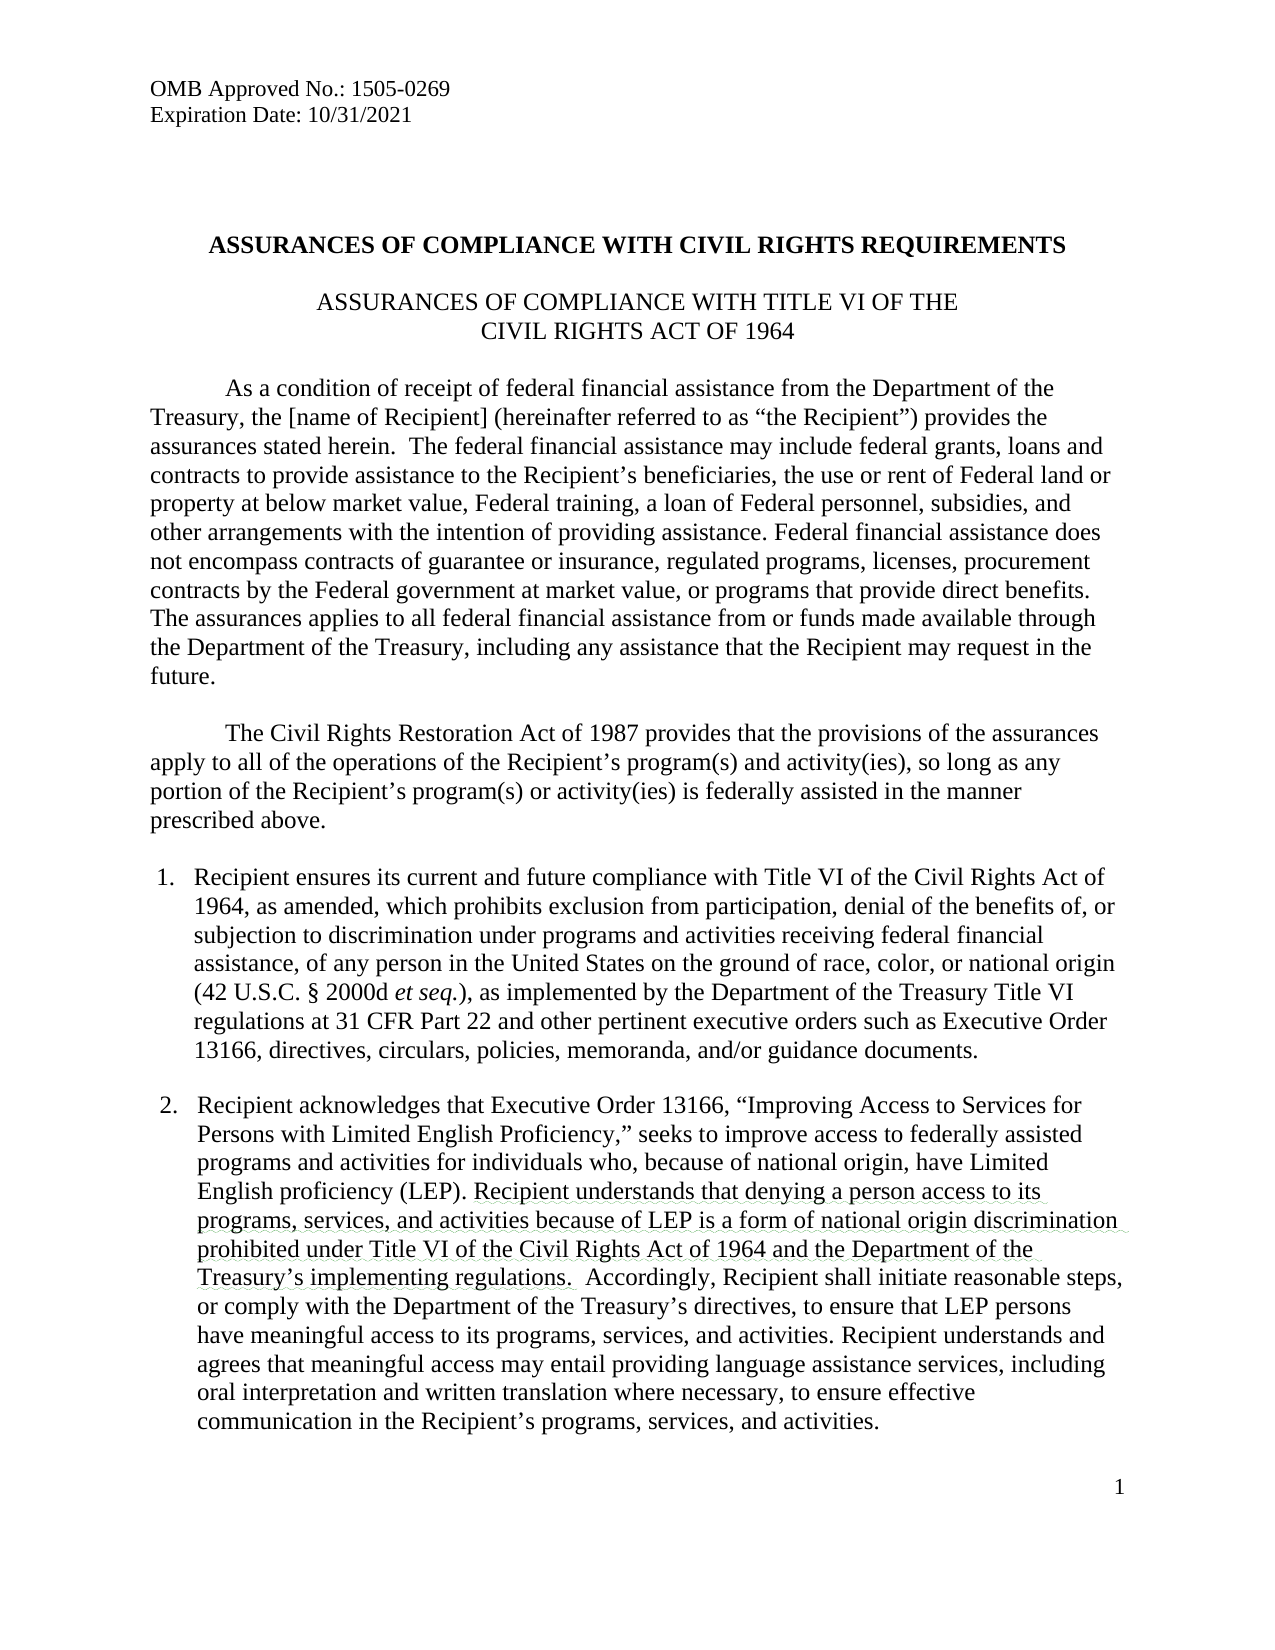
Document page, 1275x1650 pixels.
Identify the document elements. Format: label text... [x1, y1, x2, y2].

text ASSURANCES OF COMPLIANCE WITH CIVIL RIGHTS REQUIREMENTS [150, 230, 1125, 258]
list Recipient ensures its current and future compliance with Title VI of the Civil Rights Act of 1964, as amended, which prohibits exclusion from participation, denial of the benefits of, or subjection to discrimination under programs and activities receiving federal financial assistance, of any person in the United States on the ground of race, color, or national origin (42 U.S.C. § 2000d et seq.), as implemented by the Department of the Treasury Title VI regulations at 31 CFR Part 22 and other pertinent executive orders such as Executive Order 13166, directives, circulars, policies, memoranda, and/or guidance documents. [156, 862, 1125, 1063]
text The assurances applies to all federal financial assistance from or funds made available through the Department of the Treasury, including any assistance that the Recipient may request in the future. [150, 603, 1125, 690]
list Recipient acknowledges that Executive Order 13166, “Improving Access to Services for Persons with Limited English Proficiency,” seeks to improve access to federally assisted programs and activities for individuals who, because of national origin, have Limited English proficiency (LEP). Recipient understands that denying a person access to its programs, services, and activities because of LEP is a form of national origin discrimination prohibited under Title VI of the Civil Rights Act of 1964 and the Department of the Treasury’s implementing regulations. Accordingly, Recipient shall initiate reasonable steps, or comply with the Department of the Treasury’s directives, to ensure that LEP persons have meaningful access to its programs, services, and activities. Recipient understands and agrees that meaningful access may entail providing language assistance services, including oral interpretation and written translation where necessary, to ensure effective communication in the Recipient’s programs, services, and activities. [159, 1090, 1125, 1435]
text The Civil Rights Restoration Act of 1987 provides that the provisions of the assurances apply to all of the operations of the Recipient’s program(s) and activity(ies), so long as any portion of the Recipient’s program(s) or activity(ies) is federally assisted in the manner prescribed above. [150, 718, 1125, 833]
text CIVIL RIGHTS ACT OF 1964 [150, 316, 1125, 345]
text ASSURANCES OF COMPLIANCE WITH TITLE VI OF THE [150, 287, 1125, 316]
text As a condition of receipt of federal financial assistance from the Department of the Treasury, the [name of Recipient] (hereinafter referred to as “the Recipient”) provides the assurances stated herein. The federal financial assistance may include federal grants, loans and contracts to provide assistance to the Recipient’s beneficiaries, the use or rent of Federal land or property at below market value, Federal training, a loan of Federal personnel, subsidies, and other arrangements with the intention of providing assistance. Federal financial assistance does not encompass contracts of guarantee or insurance, regulated programs, licenses, procurement contracts by the Federal government at market value, or programs that provide direct benefits. [150, 373, 1125, 603]
